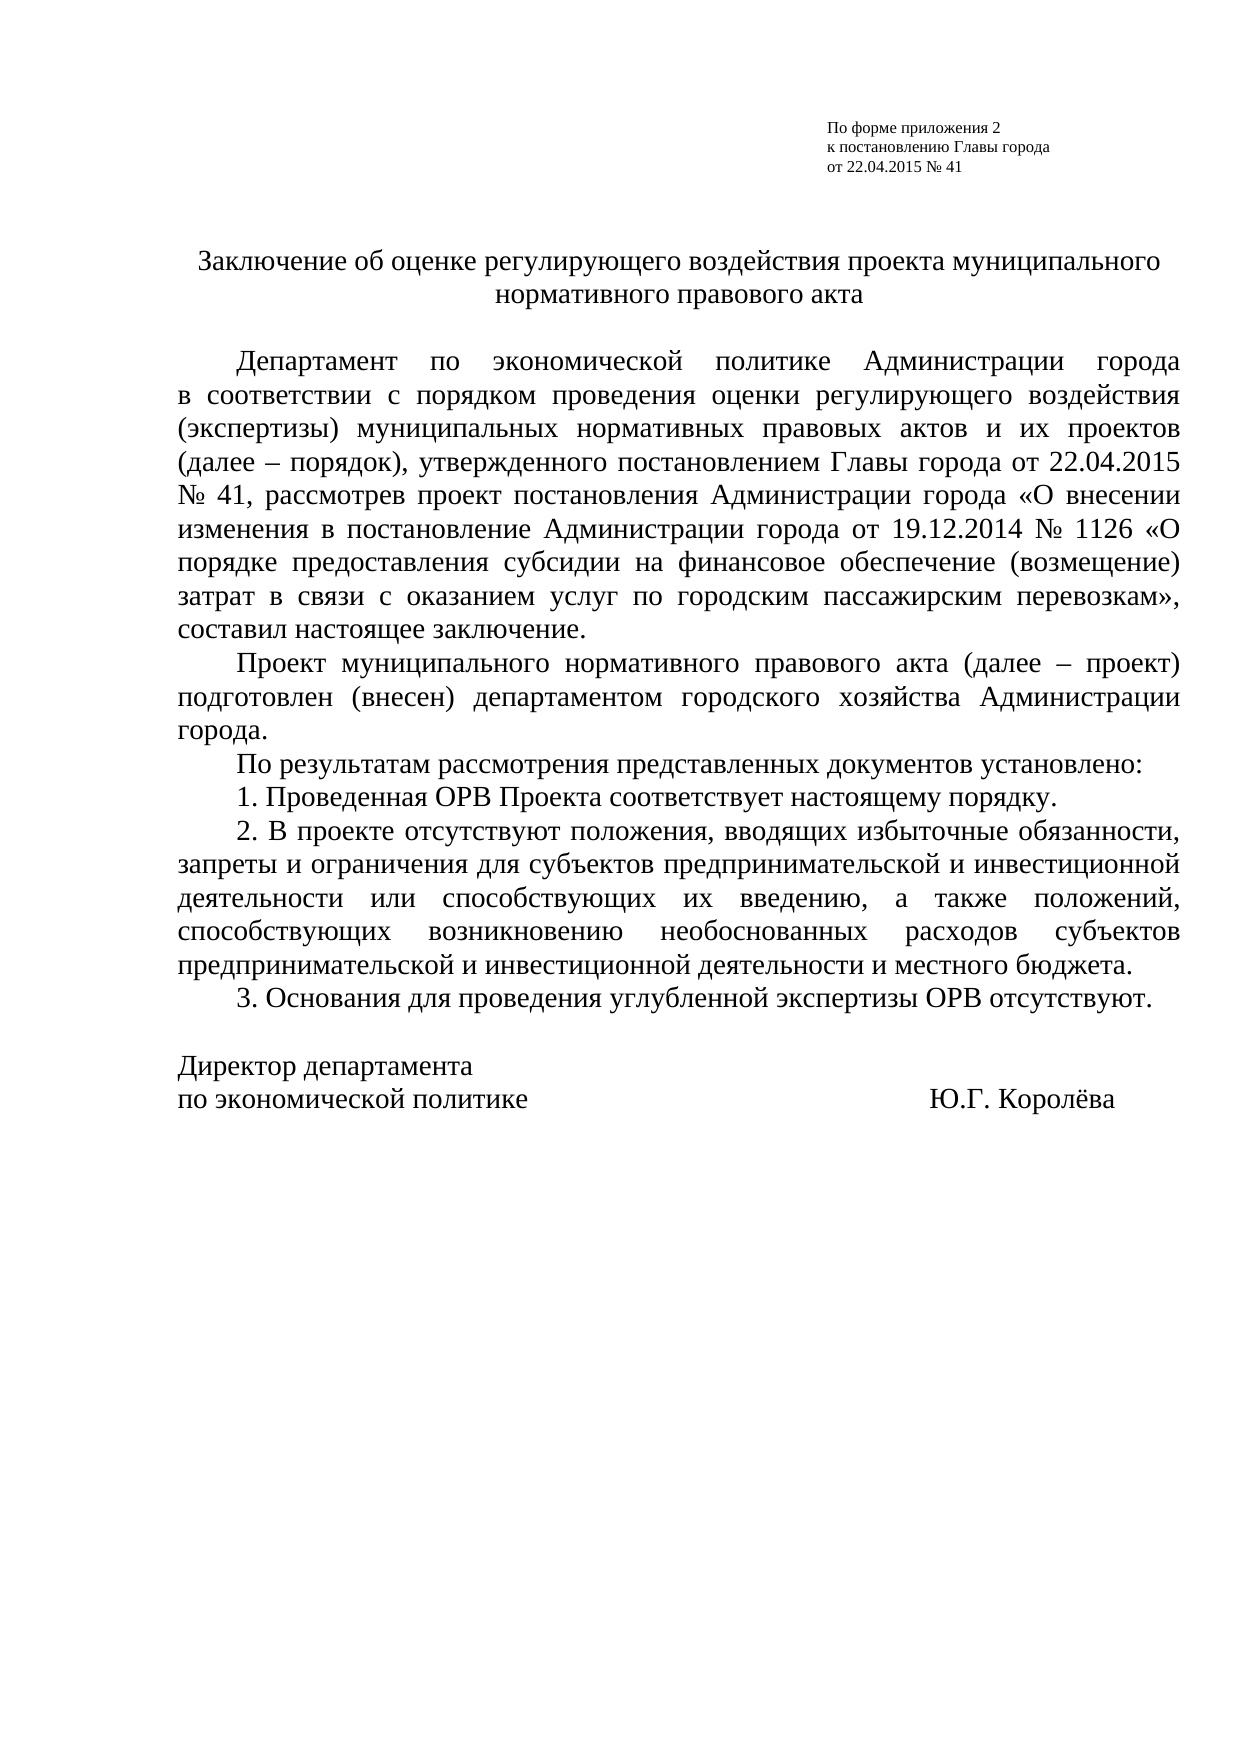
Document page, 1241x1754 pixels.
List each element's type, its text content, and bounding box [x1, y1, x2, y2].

text Заключение об оценке регулирующего воздействия проекта муниципального [177, 243, 1181, 276]
text Проект муниципального нормативного правового акта (далее – проект) подготовлен (внесен) департаментом городского хозяйства Администрации города. [177, 645, 1181, 746]
text По форме приложения 2 [783, 118, 1181, 137]
text к постановлению Главы города [783, 137, 1181, 156]
text 3. Основания для проведения углубленной экспертизы ОРВ отсутствуют. [177, 981, 1181, 1014]
text по экономической политике Ю.Г. Королёва [177, 1081, 1181, 1115]
text Департамент по экономической политике Администрации города в соответствии с порядком проведения оценки регулирующего воздействия (экспертизы) муниципальных нормативных правовых актов и их проектов (далее – порядок), утвержденного постановлением Главы города от 22.04.2015 № 41, рассмотрев проект постановления Администрации города «О внесении изменения в постановление Администрации города от 19.12.2014 № 1126 «О порядке предоставления субсидии на финансовое обеспечение (возмещение) затрат в связи с оказанием услуг по городским пассажирским перевозкам», составил настоящее заключение. [177, 343, 1181, 645]
text 1. Проведенная ОРВ Проекта соответствует настоящему порядку. [177, 779, 1181, 813]
text По результатам рассмотрения представленных документов установлено: [177, 746, 1181, 779]
text Директор департамента [177, 1048, 1181, 1081]
text 2. В проекте отсутствуют положения, вводящих избыточные обязанности, запреты и ограничения для субъектов предпринимательской и инвестиционной деятельности или способствующих их введению, а также положений, способствующих возникновению необоснованных расходов субъектов предпринимательской и инвестиционной деятельности и местного бюджета. [177, 813, 1181, 981]
text от 22.04.2015 № 41 [783, 156, 1181, 176]
text нормативного правового акта [177, 276, 1181, 310]
